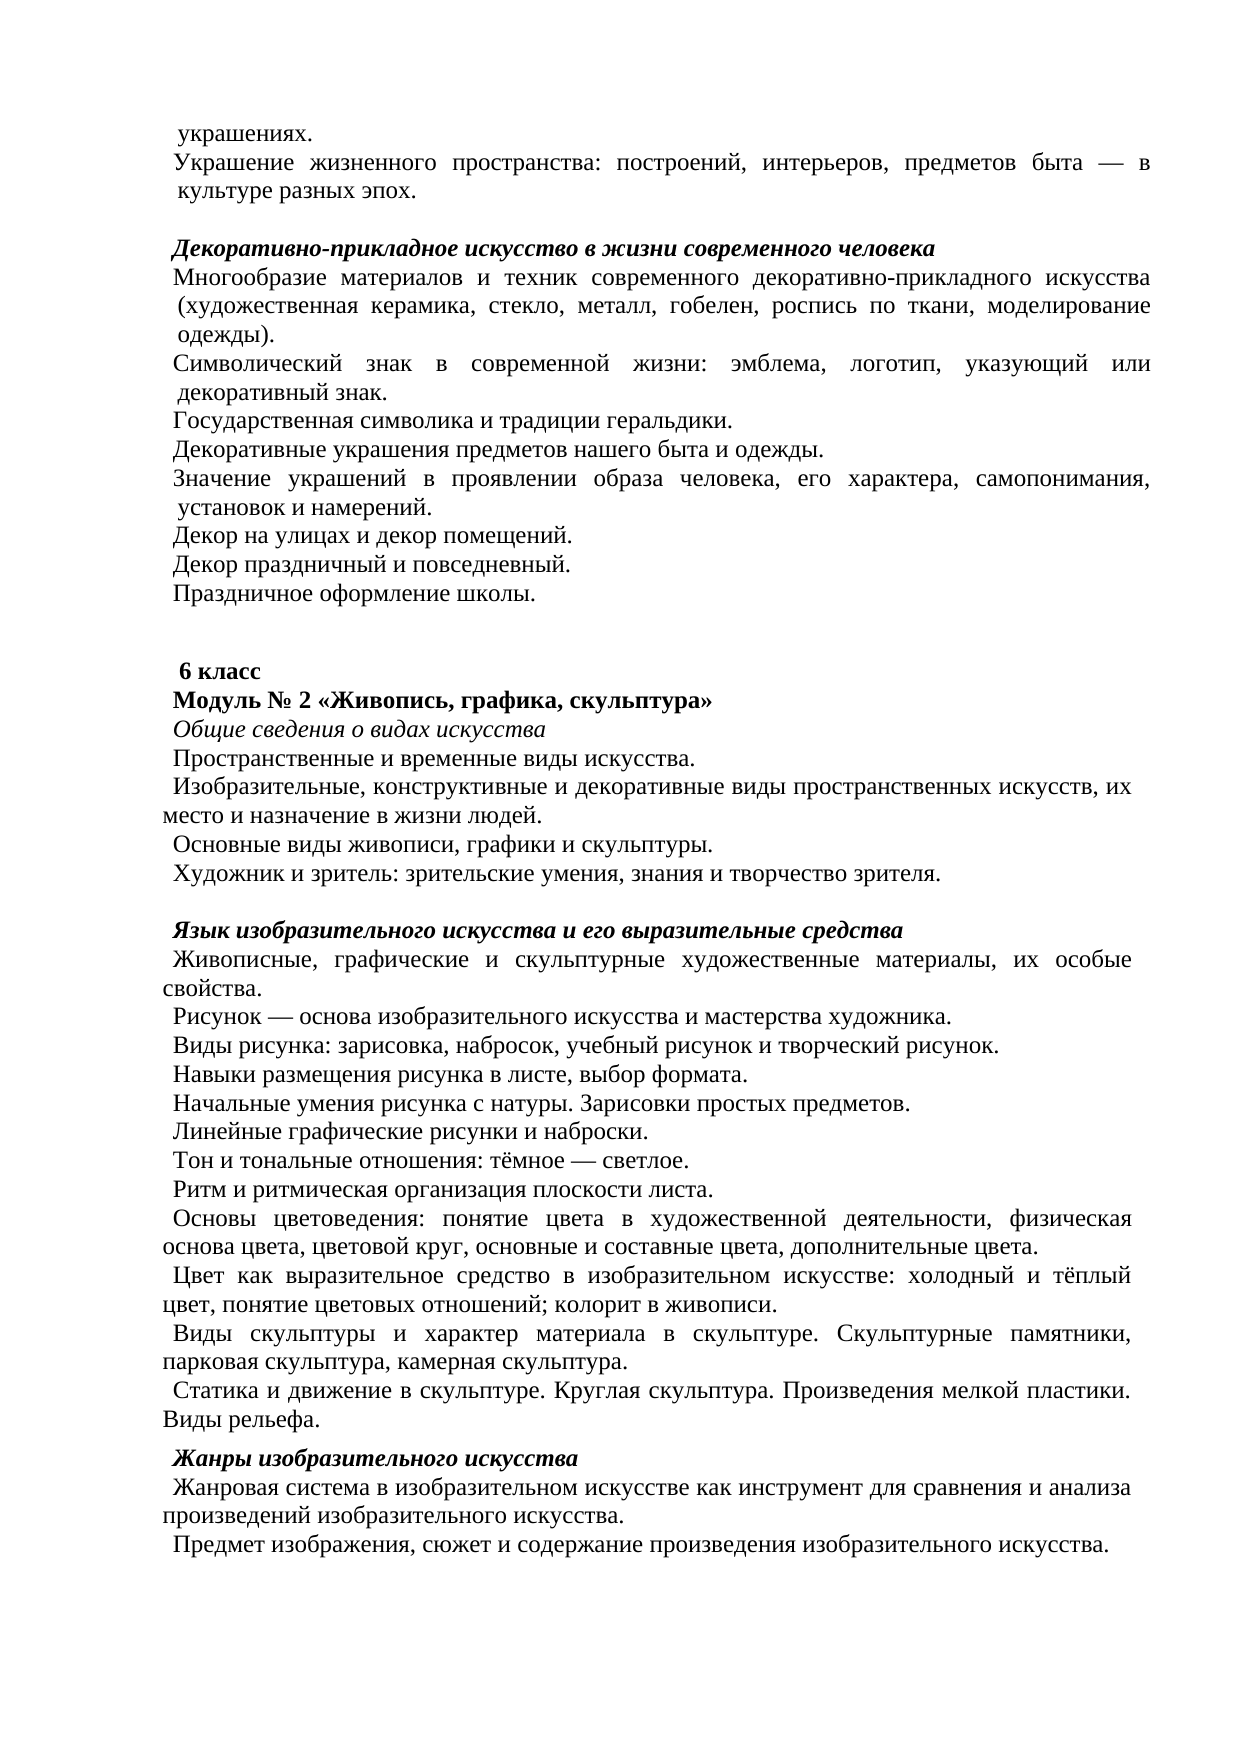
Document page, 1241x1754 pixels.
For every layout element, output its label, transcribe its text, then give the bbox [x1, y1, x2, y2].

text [173, 118, 1152, 147]
text Жанры изобразительного искусства [162, 1443, 1132, 1472]
text 6 класс [162, 656, 1132, 685]
text Виды рисунка: зарисовка, набросок, учебный рисунок и творческий рисунок. [162, 1030, 1132, 1059]
text Цвет как выразительное средство в изобразительном искусстве: холодный и тёплый цвет, понятие цветовых отношений; колорит в живописи. [162, 1260, 1132, 1318]
text Декоративные украшения предметов нашего быта и одежды. [173, 434, 1152, 463]
text Предмет изображения, сюжет и содержание произведения изобразительного искусства. [162, 1529, 1132, 1558]
text Художник и зритель: зрительские умения, знания и творчество зрителя. [162, 858, 1132, 886]
text Модуль № 2 «Живопись, графика, скульптура» [162, 685, 1132, 714]
text Основы цветоведения: понятие цвета в художественной деятельности, физическая основа цвета, цветовой круг, основные и составные цвета, дополнительные цвета. [162, 1203, 1132, 1260]
text Навыки размещения рисунка в листе, выбор формата. [162, 1059, 1132, 1088]
text Декор на улицах и декор помещений. [173, 521, 1152, 549]
text Язык изобразительного искусства и его выразительные средства [162, 915, 1132, 944]
text Декор праздничный и повседневный. [173, 549, 1152, 578]
text Украшение жизненного пространства: построений, интерьеров, предметов быта — в культуре разных эпох. [173, 147, 1152, 204]
text Тон и тональные отношения: тёмное — светлое. [162, 1145, 1132, 1174]
text Декоративно-прикладное искусство в жизни современного человека [173, 233, 1152, 262]
text Линейные графические рисунки и наброски. [162, 1116, 1132, 1145]
text Живописные, графические и скульптурные художественные материалы, их особые свойства. [162, 944, 1132, 1001]
text Государственная символика и традиции геральдики. [173, 406, 1152, 434]
text Рисунок — основа изобразительного искусства и мастерства художника. [162, 1001, 1132, 1030]
text Виды скульптуры и характер материала в скульптуре. Скульптурные памятники, парковая скульптура, камерная скульптура. [162, 1318, 1132, 1375]
text Начальные умения рисунка с натуры. Зарисовки простых предметов. [162, 1088, 1132, 1116]
text Многообразие материалов и техник современного декоративно-прикладного искусства (художественная керамика, стекло, металл, гобелен, роспись по ткани, моделирование одежды). [173, 262, 1152, 348]
text Основные виды живописи, графики и скульптуры. [162, 829, 1132, 858]
text Общие сведения о видах искусства [162, 714, 1132, 743]
text Значение украшений в проявлении образа человека, его характера, самопонимания, установок и намерений. [173, 463, 1152, 521]
text Статика и движение в скульптуре. Круглая скульптура. Произведения мелкой пластики. Виды рельефа. [162, 1375, 1132, 1433]
text Пространственные и временные виды искусства. [162, 743, 1132, 771]
text Символический знак в современной жизни: эмблема, логотип, указующий или декоративный знак. [173, 348, 1152, 406]
text Праздничное оформление школы. [162, 578, 1132, 607]
text Изобразительные, конструктивные и декоративные виды пространственных искусств, их место и назначение в жизни людей. [162, 771, 1132, 829]
text Жанровая система в изобразительном искусстве как инструмент для сравнения и анализа произведений изобразительного искусства. [162, 1472, 1132, 1529]
text Ритм и ритмическая организация плоскости листа. [162, 1174, 1132, 1203]
